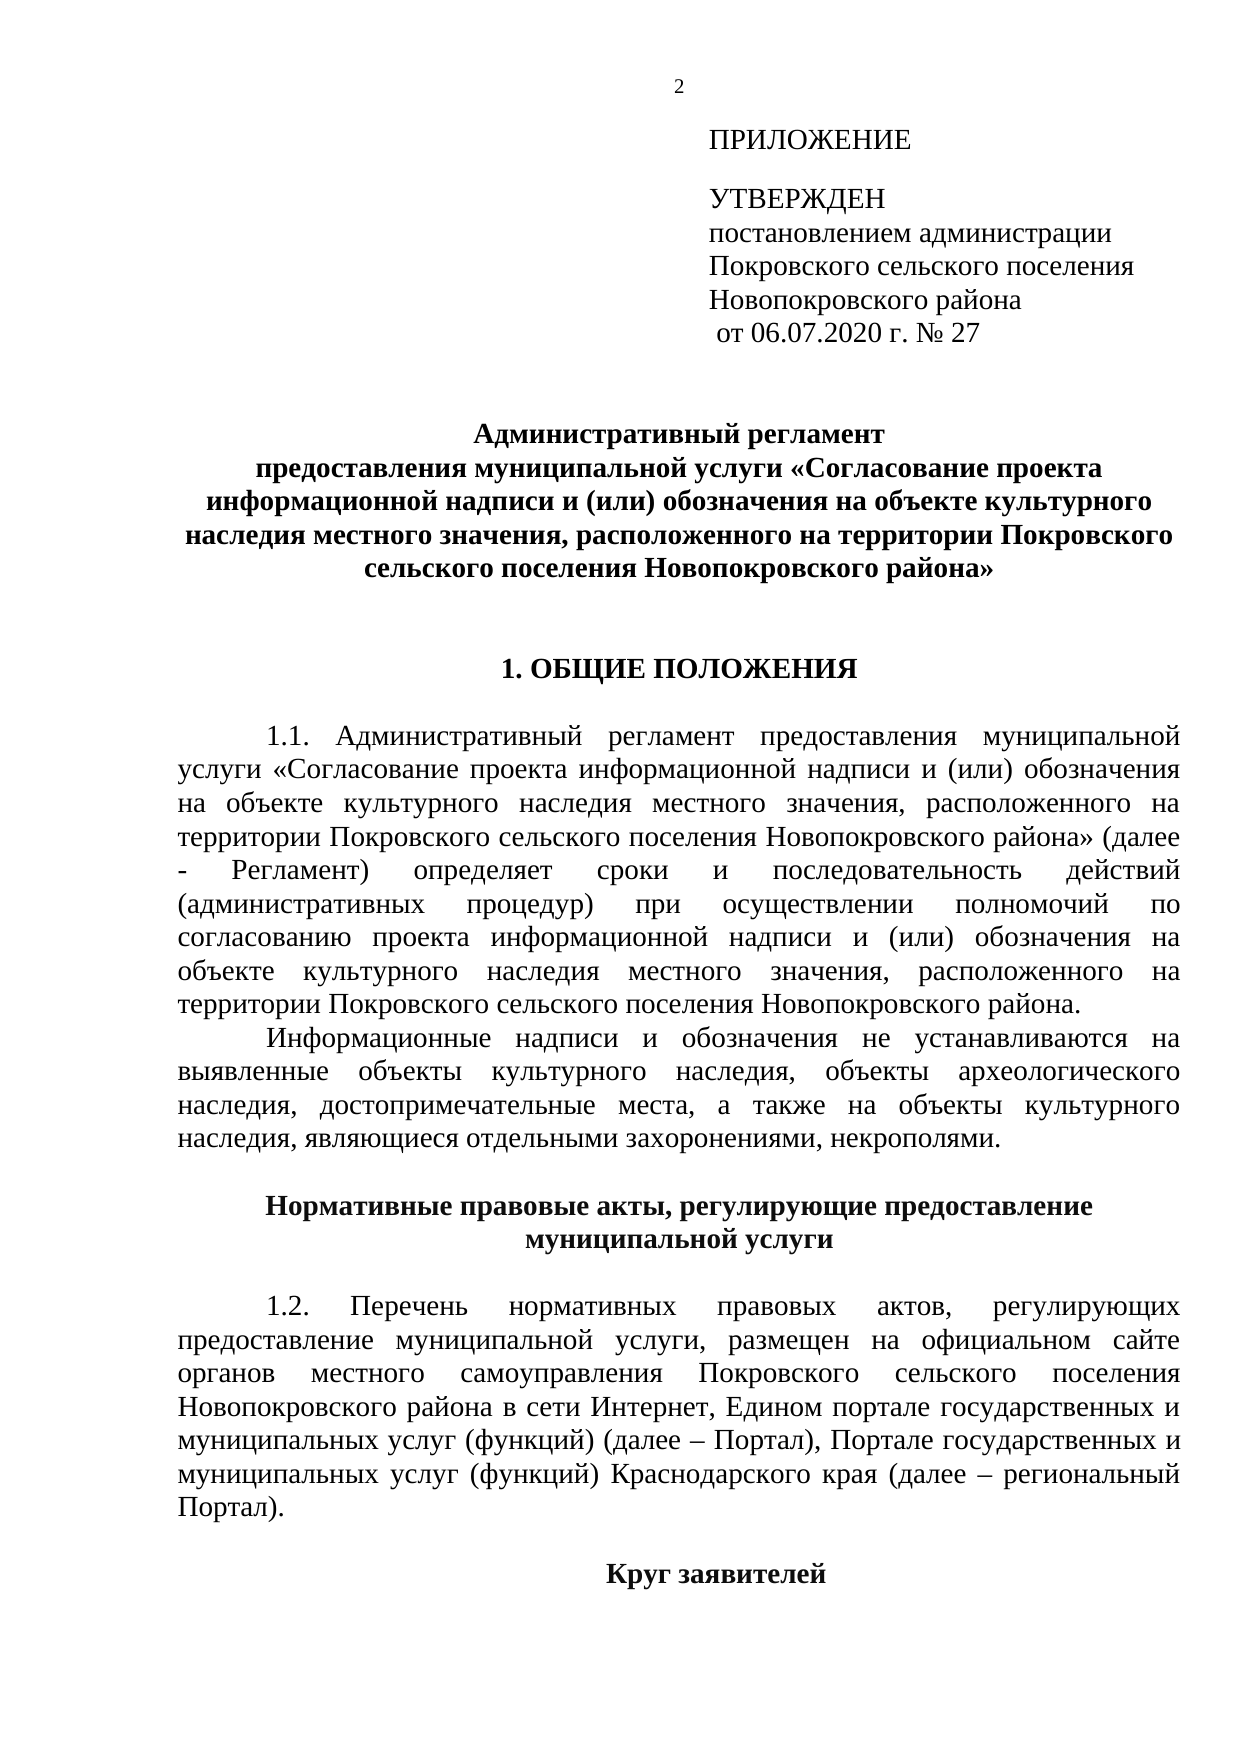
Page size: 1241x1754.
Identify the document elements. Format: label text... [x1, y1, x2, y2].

text Административный регламент [177, 416, 1181, 450]
text Покровского сельского поселения [177, 248, 1181, 282]
text предоставления муниципальной услуги «Согласование проекта информационной надписи и (или) обозначения на объекте культурного наследия местного значения, расположенного на территории Покровского сельского поселения Новопокровского района» [177, 450, 1181, 584]
text постановлением администрации [177, 215, 1181, 248]
text Информационные надписи и обозначения не устанавливаются на выявленные объекты культурного наследия, объекты археологического наследия, достопримечательные места, а также на объекты культурного наследия, являющиеся отдельными захоронениями, некрополями. [177, 1020, 1181, 1154]
subtitle УТВЕРЖДЕН [177, 181, 1181, 215]
text ПРИЛОЖЕНИЕ [177, 122, 1181, 156]
text от 06.07.2020 г. № 27 [177, 316, 1181, 349]
text 1. ОБЩИЕ ПОЛОЖЕНИЯ [177, 651, 1181, 684]
text Круг заявителей [177, 1557, 1181, 1590]
text Новопокровского района [177, 282, 1181, 316]
text 1.1. Административный регламент предоставления муниципальной услуги «Согласование проекта информационной надписи и (или) обозначения на объекте культурного наследия местного значения, расположенного на территории Покровского сельского поселения Новопокровского района» (далее - Регламент) определяет сроки и последовательность действий (административных процедур) при осуществлении полномочий по согласованию проекта информационной надписи и (или) обозначения на объекте культурного наследия местного значения, расположенного на территории Покровского сельского поселения Новопокровского района. [177, 718, 1181, 1020]
text Нормативные правовые акты, регулирующие предоставление муниципальной услуги [177, 1188, 1181, 1255]
list 1.2. Перечень нормативных правовых актов, регулирующих предоставление муниципальной услуги, размещен на официальном сайте органов местного самоуправления Покровского сельского поселения Новопокровского района в сети Интернет, Едином портале государственных и муниципальных услуг (функций) (далее – Портал), Портале государственных и муниципальных услуг (функций) Краснодарского края (далее – региональный Портал). [177, 1288, 1181, 1523]
